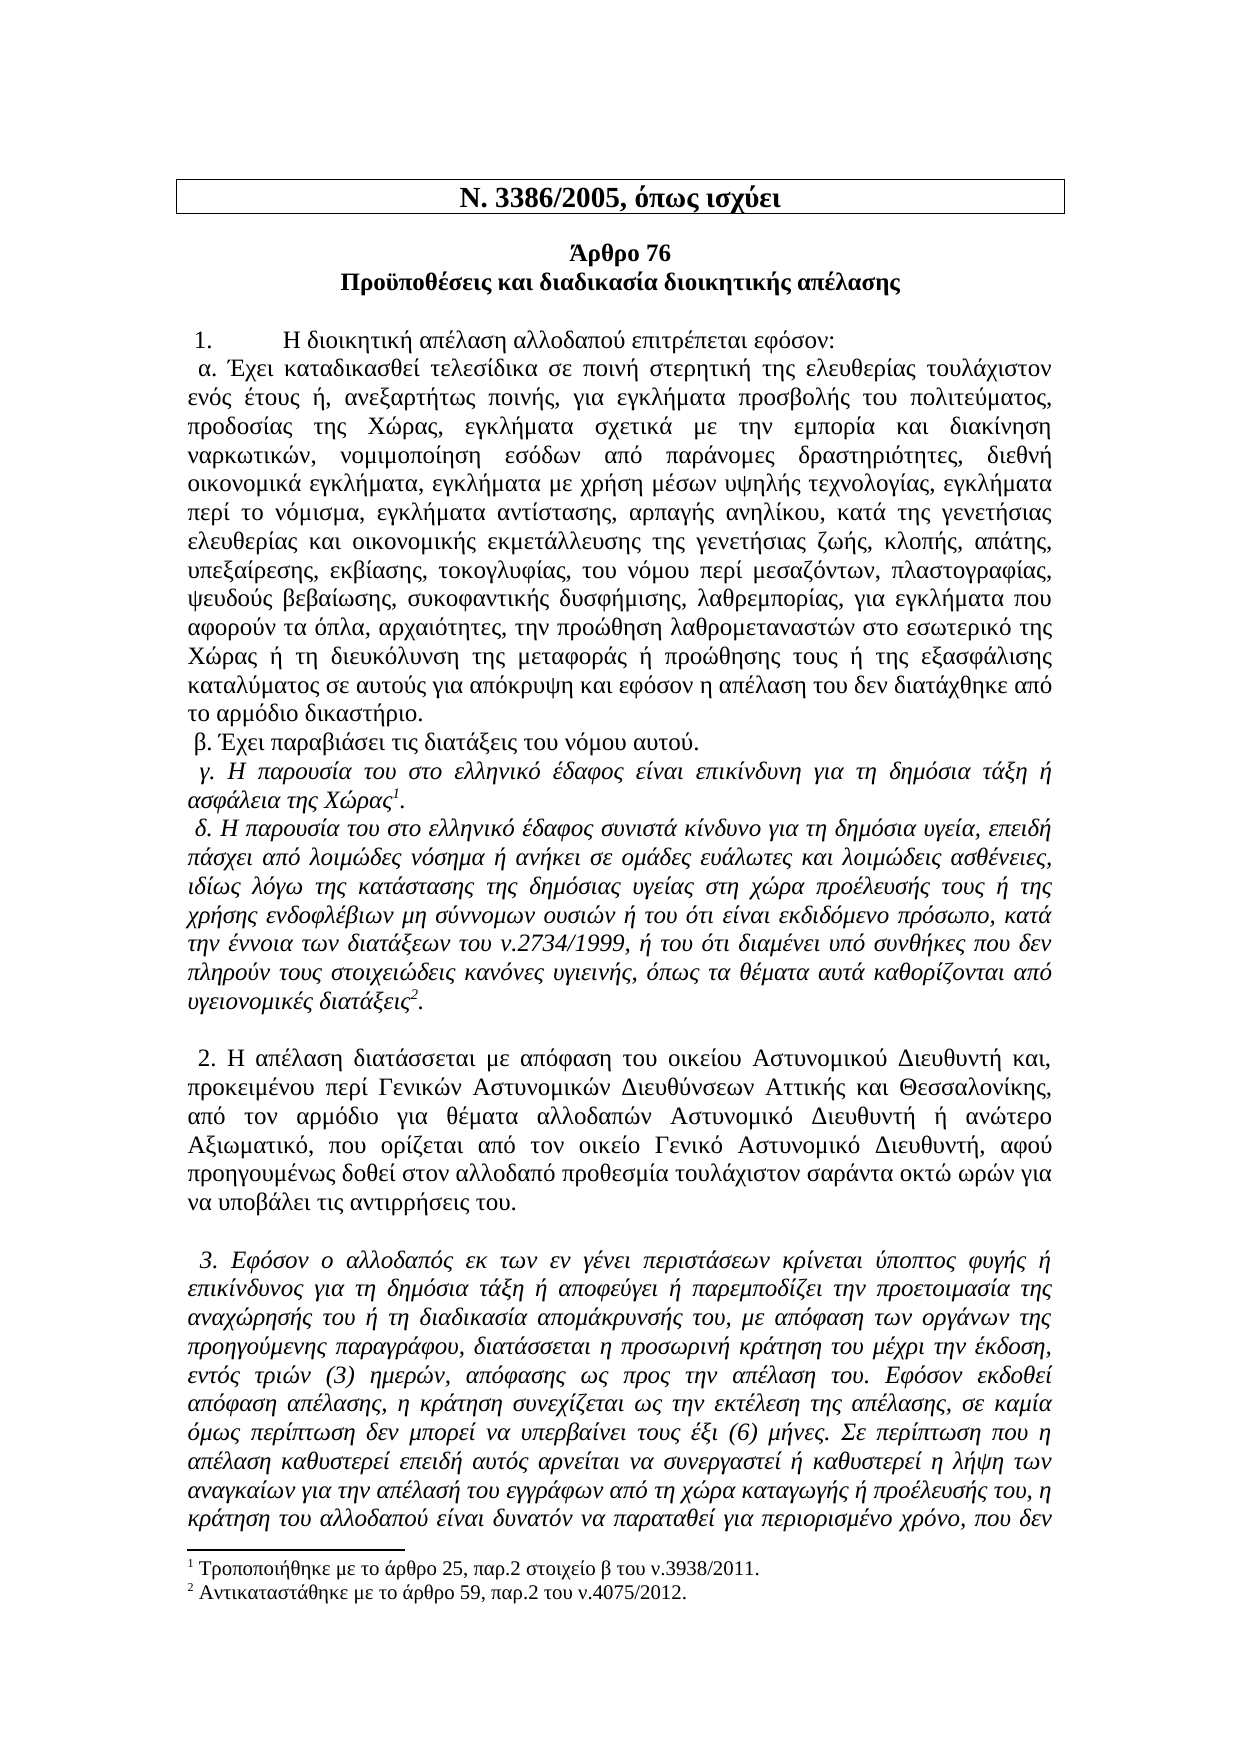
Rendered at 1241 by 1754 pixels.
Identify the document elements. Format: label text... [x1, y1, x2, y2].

text α. Έχει καταδικασθεί τελεσίδικα σε ποινή στερητική της ελευθερίας τουλάχιστον ενός έτους ή, ανεξαρτήτως ποινής, για εγκλήματα προσβολής του πολιτεύματος, προδοσίας της Χώρας, εγκλήματα σχετικά με την εμπορία και διακίνηση ναρκωτικών, νομιμοποίηση εσόδων από παράνομες δραστηριότητες, διεθνή οικονομικά εγκλήματα, εγκλήματα με χρήση μέσων υψηλής τεχνολογίας, εγκλήματα περί το νόμισμα, εγκλήματα αντίστασης, αρπαγής ανηλίκου, κατά της γενετήσιας ελευθερίας και οικονομικής εκμετάλλευσης της γενετήσιας ζωής, κλοπής, απάτης, υπεξαίρεσης, εκβίασης, τοκογλυφίας, του νόμου περί μεσαζόντων, πλαστογραφίας, ψευδούς βεβαίωσης, συκοφαντικής δυσφήμισης, λαθρεμπορίας, για εγκλήματα που αφορούν τα όπλα, αρχαιότητες, την προώθηση λαθρομεταναστών στο εσωτερικό της Χώρας ή τη διευκόλυνση της μεταφοράς ή προώθησης τους ή της εξασφάλισης καταλύματος σε αυτούς για απόκρυψη και εφόσον η απέλαση του δεν διατάχθηκε από το αρμόδιο δικαστήριο. [187, 353, 1053, 727]
text 2. Η απέλαση διατάσσεται με απόφαση του οικείου Αστυνομικού Διευθυντή και, προκειμένου περί Γενικών Αστυνομικών Διευθύνσεων Αττικής και Θεσσαλονίκης, από τον αρμόδιο για θέματα αλλοδαπών Αστυνομικό Διευθυντή ή ανώτερο Αξιωματικό, που ορίζεται από τον οικείο Γενικό Αστυνομικό Διευθυντή, αφού προηγουμένως δοθεί στον αλλοδαπό προθεσμία τουλάχιστον σαράντα οκτώ ωρών για να υποβάλει τις αντιρρήσεις του. [187, 1043, 1053, 1216]
table_header Ν. 3386/2005, όπως ισχύει [177, 180, 1064, 213]
text Προϋποθέσεις και διαδικασία διοικητικής απέλασης [187, 267, 1053, 296]
text β. Έχει παραβιάσει τις διατάξεις του νόμου αυτού. [187, 727, 1053, 756]
text γ. Η παρουσία του στο ελληνικό έδαφος είναι επικίνδυνη για τη δημόσια τάξη ή ασφάλεια της Χώρας. [187, 756, 1053, 813]
text 1. Η διοικητική απέλαση αλλοδαπού επιτρέπεται εφόσον: [187, 325, 1053, 353]
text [187, 1245, 1053, 1532]
text Άρθρο 76 [187, 238, 1053, 267]
text δ. Η παρουσία του στο ελληνικό έδαφος συνιστά κίνδυνο για τη δημόσια υγεία, επειδή πάσχει από λοιμώδες νόσημα ή ανήκει σε ομάδες ευάλωτες και λοιμώδεις ασθένειες, ιδίως λόγω της κατάστασης της δημόσιας υγείας στη χώρα προέλευσής τους ή της χρήσης ενδοφλέβιων μη σύννομων ουσιών ή του ότι είναι εκδιδόμενο πρόσωπο, κατά την έννοια των διατάξεων του ν.2734/1999, ή του ότι διαμένει υπό συνθήκες που δεν πληρούν τους στοιχειώδεις κανόνες υγιεινής, όπως τα θέματα αυτά καθορίζονται από υγειονομικές διατάξεις. [187, 813, 1053, 1015]
